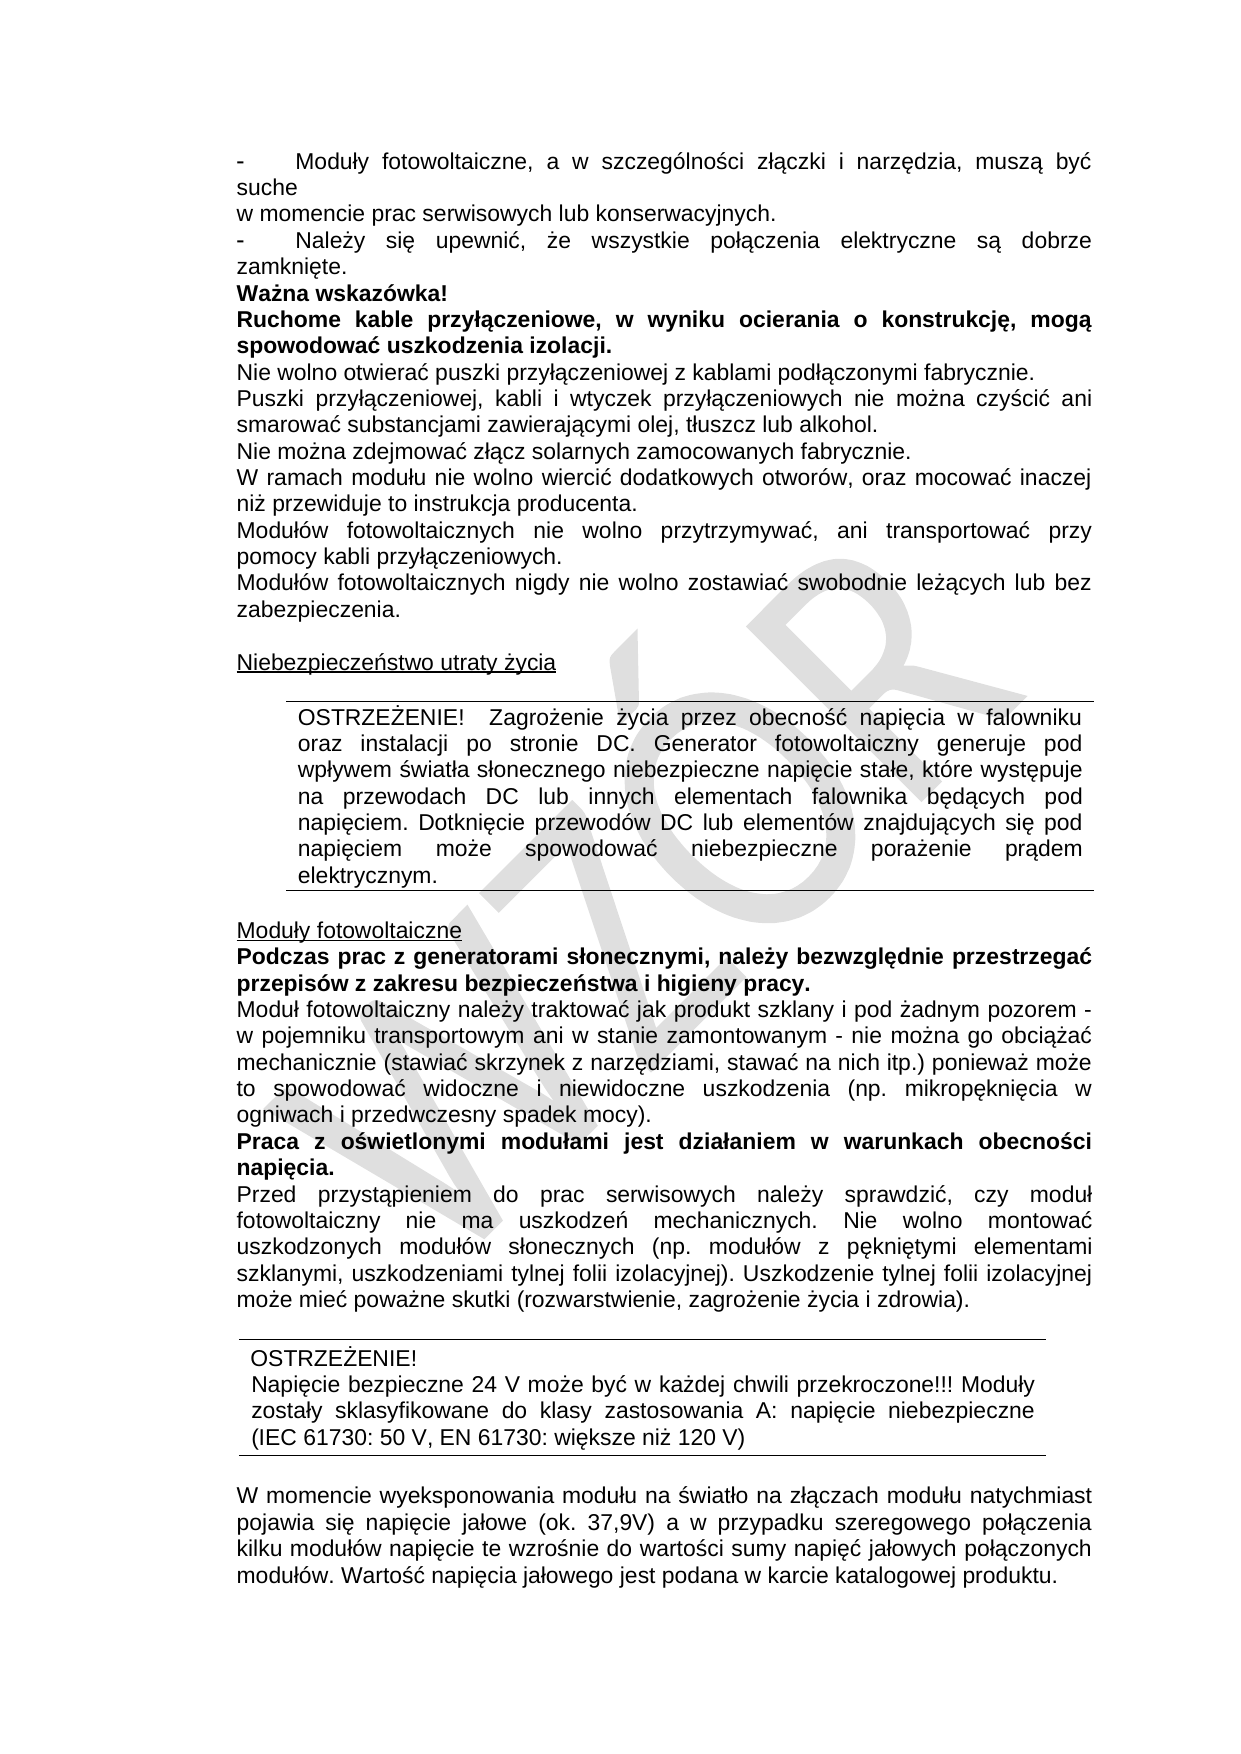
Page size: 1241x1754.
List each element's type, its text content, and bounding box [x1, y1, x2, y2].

text Ważna wskazówka! [236, 279, 1092, 306]
list Niebezpieczeństwo utraty życia [236, 648, 1092, 675]
list Moduły fotowoltaiczne, a w szczególności złączki i narzędzia, muszą być suche w momencie prac serwisowych lub konserwacyjnych. [236, 148, 1092, 227]
table_header OSTRZEŻENIE! Zagrożenie życia przez obecność napięcia w falowniku oraz instalacji po stronie DC. Generator fotowoltaiczny generuje pod wpływem światła słonecznego niebezpieczne napięcie stałe, które występuje na przewodach DC lub innych elementach falownika będących pod napięciem. Dotknięcie przewodów DC lub elementów znajdujących się pod napięciem może spowodować niebezpieczne porażenie prądem elektrycznym. [286, 702, 1094, 889]
text Podczas prac z generatorami słonecznymi, należy bezwzględnie przestrzegać przepisów z zakresu bezpieczeństwa i higieny pracy. [236, 943, 1092, 996]
text Moduł fotowoltaiczny należy traktować jak produkt szklany i pod żadnym pozorem - w pojemniku transportowym ani w stanie zamontowanym - nie można go obciążać mechanicznie (stawiać skrzynek z narzędziami, stawać na nich itp.) ponieważ może to spowodować widoczne i niewidoczne uszkodzenia (np. mikropęknięcia w ogniwach i przedwczesny spadek mocy). [236, 996, 1092, 1128]
text Nie wolno otwierać puszki przyłączeniowej z kablami podłączonymi fabrycznie. [236, 358, 1092, 385]
text Modułów fotowoltaicznych nigdy nie wolno zostawiać swobodnie leżących lub bez zabezpieczenia. [236, 569, 1092, 622]
text Praca z oświetlonymi modułami jest działaniem w warunkach obecności napięcia. [236, 1128, 1092, 1181]
text W ramach modułu nie wolno wiercić dodatkowych otworów, oraz mocować inaczej niż przewiduje to instrukcja producenta. [236, 464, 1092, 517]
text Przed przystąpieniem do prac serwisowych należy sprawdzić, czy moduł fotowoltaiczny nie ma uszkodzeń mechanicznych. Nie wolno montować uszkodzonych modułów słonecznych (np. modułów z pękniętymi elementami szklanymi, uszkodzeniami tylnej folii izolacyjnej). Uszkodzenie tylnej folii izolacyjnej może mieć poważne skutki (rozwarstwienie, zagrożenie życia i zdrowia). [236, 1181, 1092, 1312]
text Ruchome kable przyłączeniowe, w wyniku ocierania o konstrukcję, mogą spowodować uszkodzenia izolacji. [236, 306, 1092, 358]
text W momencie wyeksponowania modułu na światło na złączach modułu natychmiast pojawia się napięcie jałowe (ok. 37,9V) a w przypadku szeregowego połączenia kilku modułów napięcie te wzrośnie do wartości sumy napięć jałowych połączonych modułów. Wartość napięcia jałowego jest podana w karcie katalogowej produktu. [236, 1482, 1092, 1588]
text Puszki przyłączeniowej, kabli i wtyczek przyłączeniowych nie można czyścić ani smarować substancjami zawierającymi olej, tłuszcz lub alkohol. [236, 385, 1092, 438]
list Należy się upewnić, że wszystkie połączenia elektryczne są dobrze zamknięte. [236, 227, 1092, 279]
list Moduły fotowoltaiczne [236, 917, 1092, 943]
text Nie można zdejmować złącz solarnych zamocowanych fabrycznie. [236, 438, 1092, 464]
text Modułów fotowoltaicznych nie wolno przytrzymywać, ani transportować przy pomocy kabli przyłączeniowych. [236, 517, 1092, 569]
table_header OSTRZEŻENIE! Napięcie bezpieczne 24 V może być w każdej chwili przekroczone!!! Moduły zostały sklasyfikowane do klasy zastosowania A: napięcie niebezpieczne (IEC 61730: 50 V, EN 61730: większe niż 120 V) [239, 1340, 1046, 1455]
